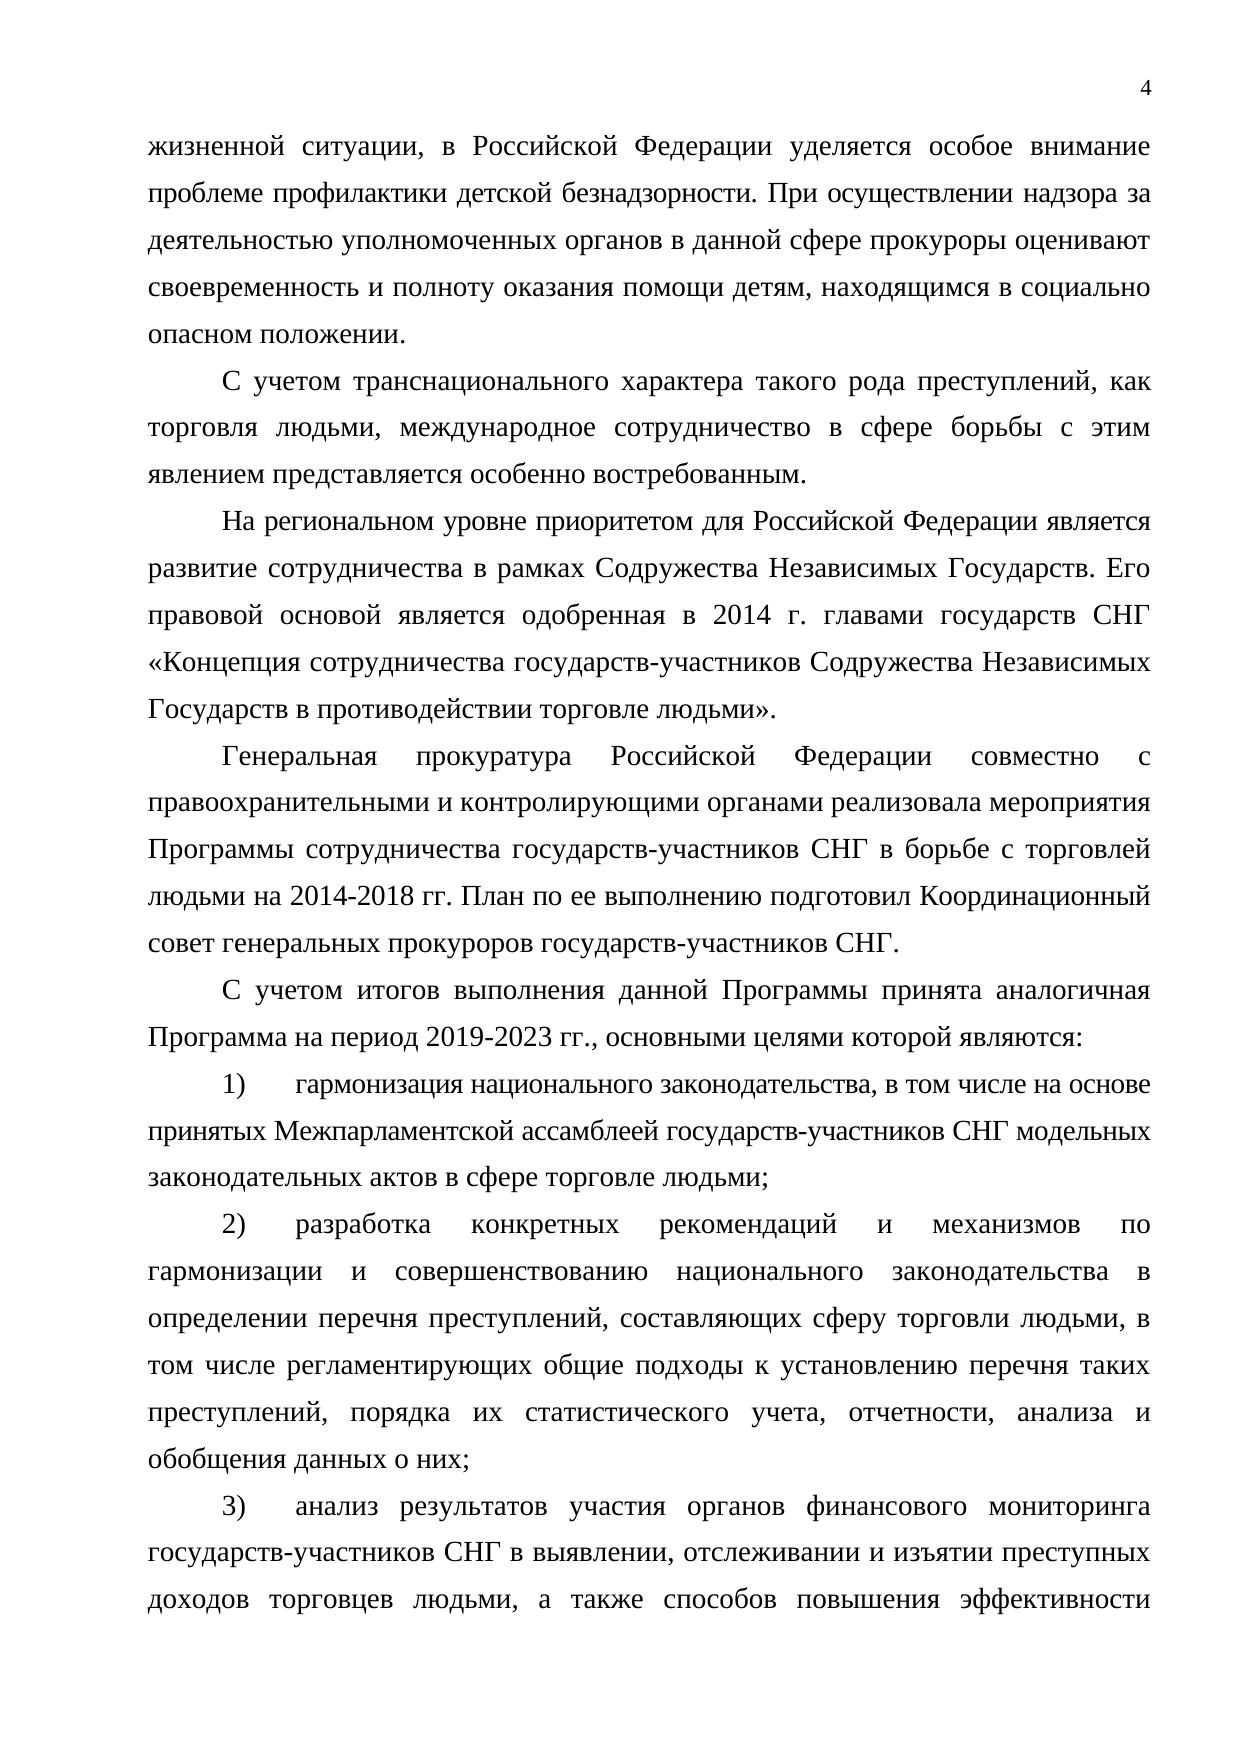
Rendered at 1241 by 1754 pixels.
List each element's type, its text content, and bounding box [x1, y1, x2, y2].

text 1) гармонизация национального законодательства, в том числе на основе принятых Межпарламентской ассамблеей государств-участников СНГ модельных законодательных актов в сфере торговле людьми; [148, 1066, 1152, 1193]
text На региональном уровне приоритетом для Российской Федерации является развитие сотрудничества в рамках Содружества Независимых Государств. Его правовой основой является одобренная в 2014 г. главами государств СНГ «Концепция сотрудничества государств-участников Содружества Независимых Государств в противодействии торговле людьми». [148, 503, 1152, 724]
text 2) разработка конкретных рекомендаций и механизмов по гармонизации и совершенствованию национального законодательства в определении перечня преступлений, составляющих сферу торговли людьми, в том числе регламентирующих общие подходы к установлению перечня таких преступлений, порядка их статистического учета, отчетности, анализа и обобщения данных о них; [148, 1206, 1152, 1474]
text С учетом транснационального характера такого рода преступлений, как торговля людьми, международное сотрудничество в сфере борьбы с этим явлением представляется особенно востребованным. [148, 363, 1152, 490]
text Генеральная прокуратура Российской Федерации совместно с правоохранительными и контролирующими органами реализовала мероприятия Программы сотрудничества государств-участников СНГ в борьбе с торговлей людьми на 2014-2018 гг. План по ее выполнению подготовил Координационный совет генеральных прокуроров государств-участников СНГ. [148, 738, 1152, 959]
text С учетом итогов выполнения данной Программы принята аналогичная Программа на период 2019-2023 гг., основными целями которой являются: [148, 972, 1152, 1052]
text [148, 128, 1152, 349]
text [148, 1488, 1152, 1615]
